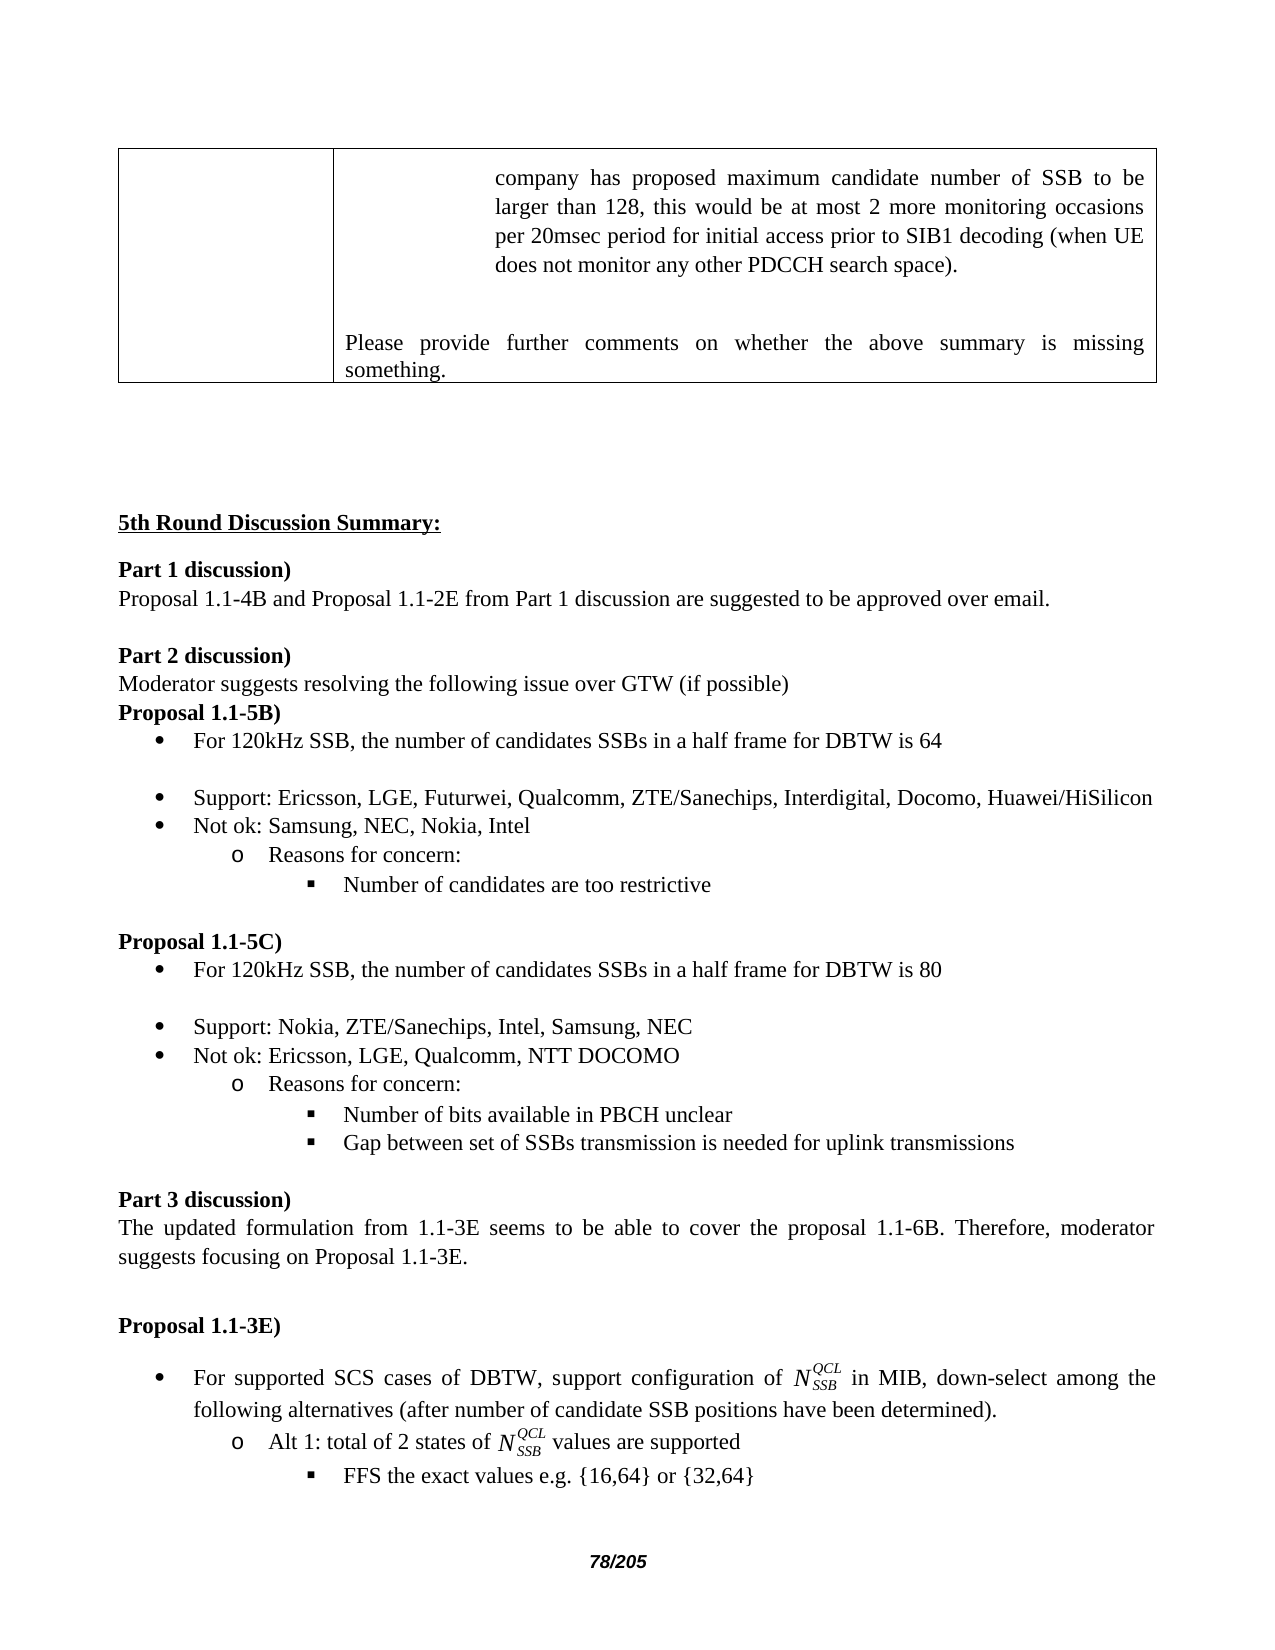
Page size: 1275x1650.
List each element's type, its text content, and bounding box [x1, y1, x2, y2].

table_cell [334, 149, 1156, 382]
text The updated formulation from 1.1-3E seems to be able to cover the proposal 1.1-6B. Therefore, moderator suggests focusing on Proposal 1.1-3E. [118, 1214, 1157, 1269]
list Reasons for concern: [231, 1070, 1157, 1098]
list FFS the exact values e.g. {16,64} or {32,64} [306, 1462, 1157, 1488]
list Number of bits available in PBCH unclear [306, 1101, 1157, 1127]
text Proposal 1.1-5C) [118, 928, 1157, 954]
list Not ok: Samsung, NEC, Nokia, Intel [156, 812, 1157, 839]
list Support: Nokia, ZTE/Sanechips, Intel, Samsung, NEC [156, 1013, 1157, 1040]
list Not ok: Ericsson, LGE, Qualcomm, NTT DOCOMO [156, 1042, 1157, 1068]
text Moderator suggests resolving the following issue over GTW (if possible) [118, 670, 1157, 697]
text Part 1 discussion) [118, 556, 1157, 583]
list For supported SCS cases of DBTW, support configuration of in MIB, down-select among the following alternatives (after number of candidate SSB positions have been determined). [156, 1359, 1157, 1423]
list For 120kHz SSB, the number of candidates SSBs in a half frame for DBTW is 80 [156, 957, 1157, 983]
text Part 3 discussion) [118, 1186, 1157, 1212]
list Reasons for concern: [231, 841, 1157, 869]
list Number of candidates are too restrictive [306, 871, 1157, 898]
text Proposal 1.1-5B) [118, 699, 1157, 725]
text Proposal 1.1-4B and Proposal 1.1-2E from Part 1 discussion are suggested to be approved over email. [118, 585, 1157, 611]
list Gap between set of SSBs transmission is needed for uplink transmissions [306, 1129, 1157, 1156]
list For 120kHz SSB, the number of candidates SSBs in a half frame for DBTW is 64 [156, 727, 1157, 753]
list Support: Ericsson, LGE, Futurwei, Qualcomm, ZTE/Sanechips, Interdigital, Docomo, Huawei/HiSilicon [156, 784, 1157, 810]
list Alt 1: total of 2 states of values are supported [231, 1425, 1157, 1460]
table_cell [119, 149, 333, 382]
subtitle Proposal 1.1-3E) [118, 1312, 1157, 1339]
subtitle 5th Round Discussion Summary: [118, 509, 1157, 536]
text Part 2 discussion) [118, 642, 1157, 668]
